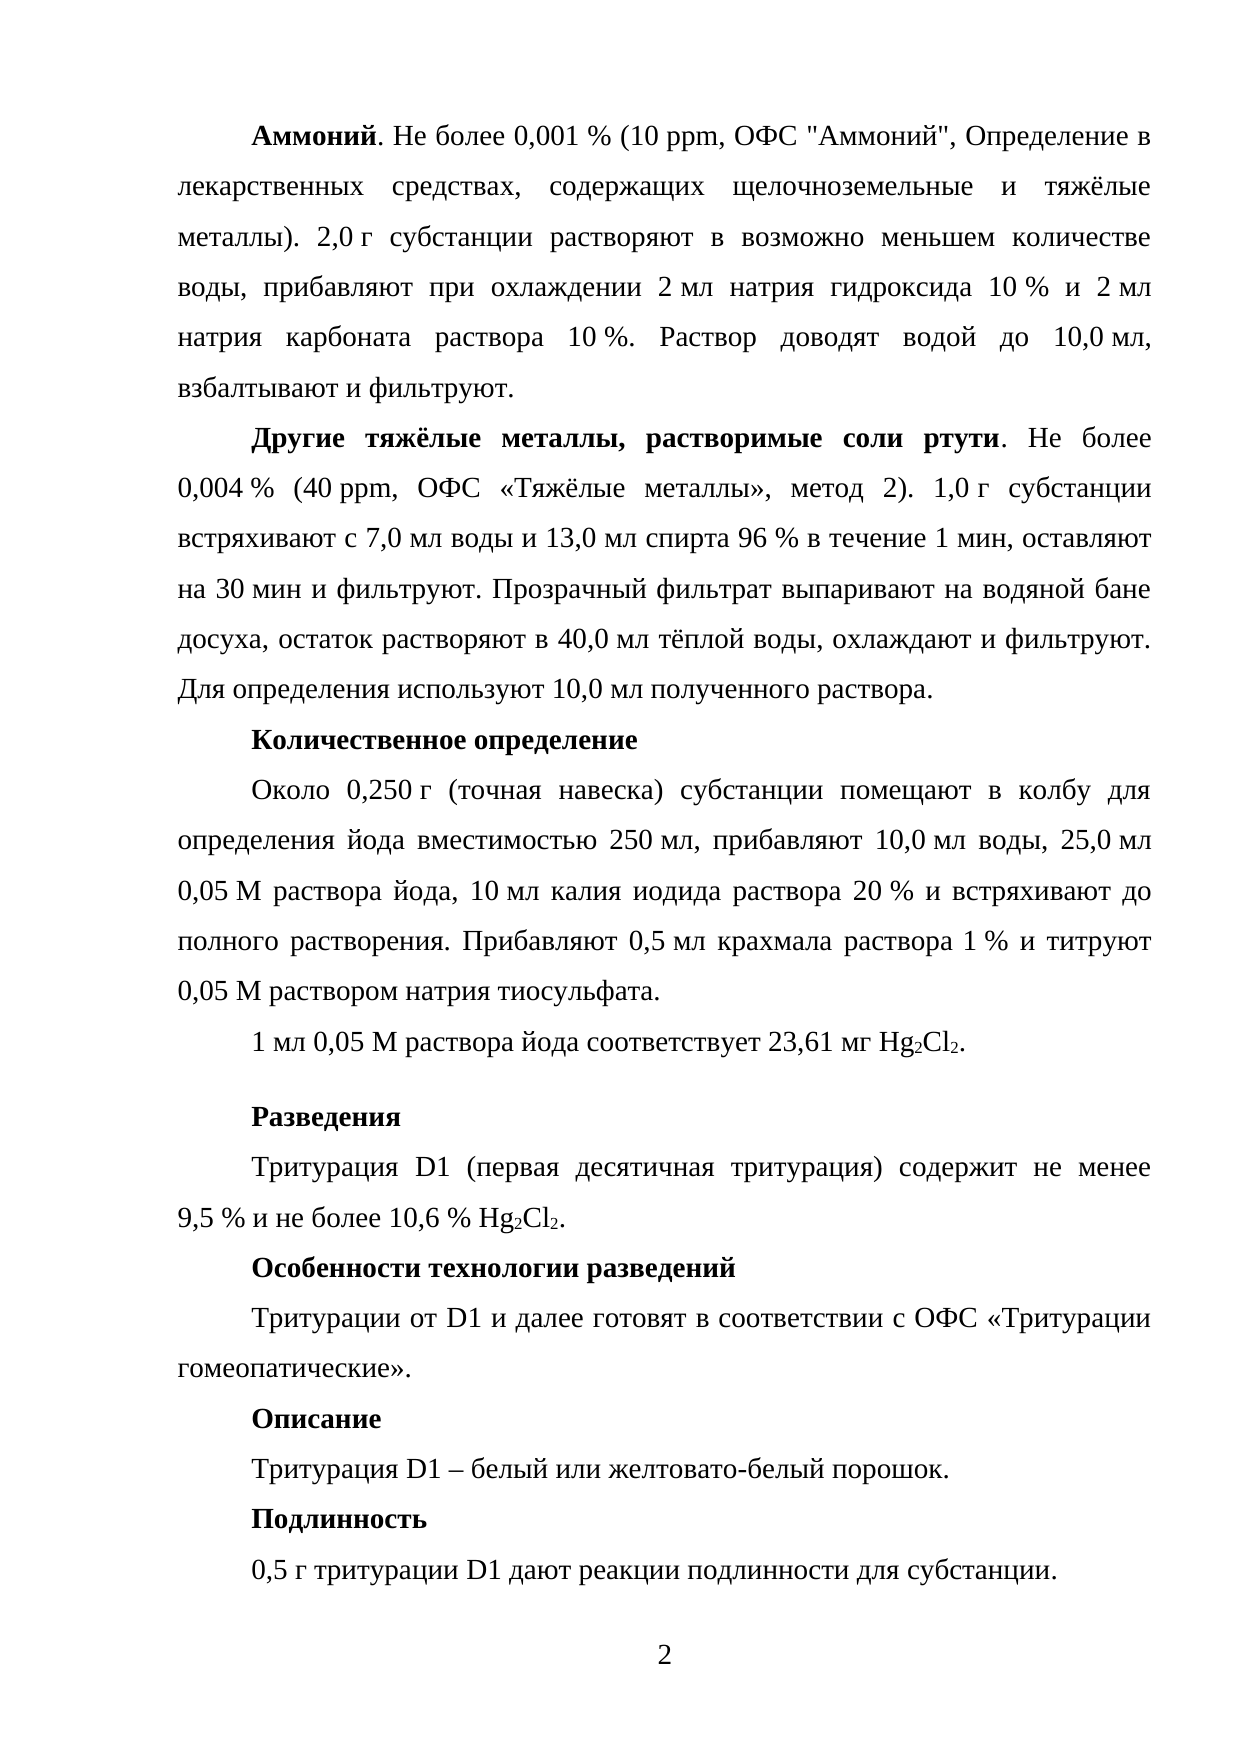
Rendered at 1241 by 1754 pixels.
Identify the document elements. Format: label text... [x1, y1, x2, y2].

text Тритурация D1 (первая десятичная тритурация) содержит не менее 9,5 % и не более 10,6 % Hg2Cl2. [177, 1149, 1152, 1233]
text Подлинность [177, 1502, 1152, 1535]
text Количественное определение [177, 722, 1152, 755]
text Тритурации от D1 и далее готовят в соответствии с ОФС «Тритурации гомеопатические». [177, 1300, 1152, 1384]
text Аммоний. Не более 0,001 % (10 ppm, ОФС "Аммоний", Определение в лекарственных средствах, содержащих щелочноземельные и тяжёлые металлы). 2,0 г субстанции растворяют в возможно меньшем количестве воды, прибавляют при охлаждении 2 мл натрия гидроксида 10 % и 2 мл натрия карбоната раствора 10 %. Раствор доводят водой до 10,0 мл, взбалтывают и фильтруют. [177, 118, 1152, 403]
text Другие тяжёлые металлы, растворимые соли ртути. Не более 0,004 % (40 ppm, ОФС «Тяжёлые металлы», метод 2). 1,0 г субстанции встряхивают с 7,0 мл воды и 13,0 мл спирта 96 % в течение 1 мин, оставляют на 30 мин и фильтруют. Прозрачный фильтрат выпаривают на водяной бане досуха, остаток растворяют в 40,0 мл тёплой воды, охлаждают и фильтруют. Для определения используют 10,0 мл полученного раствора. [177, 420, 1152, 705]
text Особенности технологии разведений [177, 1250, 1152, 1283]
text Описание [177, 1401, 1152, 1434]
text 1 мл 0,05 М раствора йода соответствует 23,61 мг Hg2Cl2. [177, 1024, 1152, 1057]
text Тритурация D1 – белый или желтовато-белый порошок. [177, 1451, 1152, 1485]
text 0,5 г тритурации D1 дают реакции подлинности для субстанции. [177, 1552, 1152, 1585]
text Разведения [177, 1099, 1152, 1133]
text Около 0,250 г (точная навеска) субстанции помещают в колбу для определения йода вместимостью 250 мл, прибавляют 10,0 мл воды, 25,0 мл 0,05 М раствора йода, 10 мл калия иодида раствора 20 % и встряхивают до полного растворения. Прибавляют 0,5 мл крахмала раствора 1 % и титруют 0,05 М раствором натрия тиосульфата. [177, 772, 1152, 1007]
